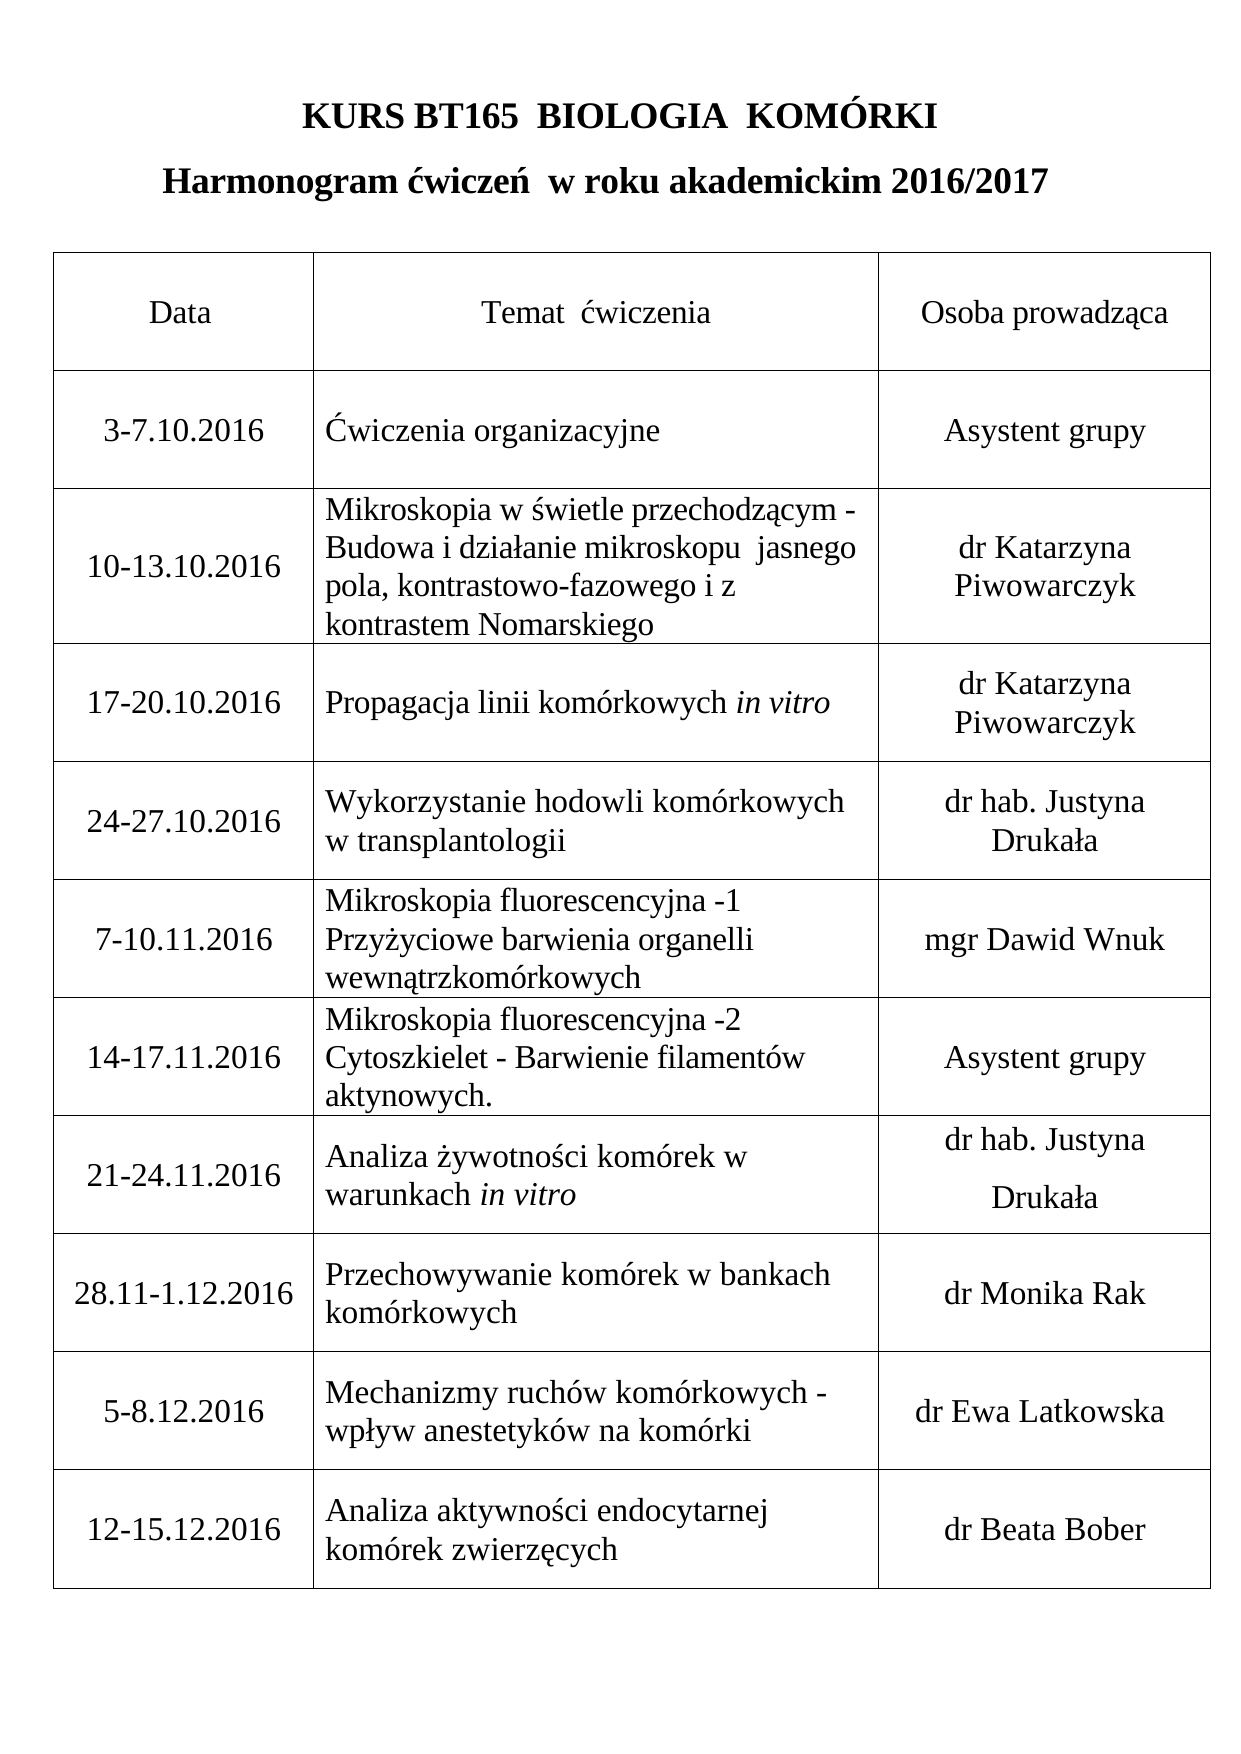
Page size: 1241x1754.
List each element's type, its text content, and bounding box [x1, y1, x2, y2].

table_cell 10-13.10.2016 [54, 489, 313, 642]
table_cell dr Monika Rak [879, 1234, 1210, 1351]
table_cell Analiza aktywności endocytarnej komórek zwierzęcych [314, 1470, 878, 1587]
table_cell 21-24.11.2016 [54, 1116, 313, 1233]
table_cell 7-10.11.2016 [54, 880, 313, 997]
table_header Osoba prowadząca [879, 253, 1210, 370]
table_cell Ćwiczenia organizacyjne [314, 371, 878, 488]
table_cell Mikroskopia w świetle przechodzącym - Budowa i działanie mikroskopu jasnego pola, kontrastowo-fazowego i z kontrastem Nomarskiego [314, 489, 878, 642]
table_header Temat ćwiczenia [314, 253, 878, 370]
table_cell Asystent grupy [879, 371, 1210, 488]
table_cell Mikroskopia fluorescencyjna -1 Przyżyciowe barwienia organelli wewnątrzkomórkowych [314, 880, 878, 997]
table_cell dr Ewa Latkowska [879, 1352, 1210, 1469]
table_cell 3-7.10.2016 [54, 371, 313, 488]
table_cell 5-8.12.2016 [54, 1352, 313, 1469]
table_cell 14-17.11.2016 [54, 998, 313, 1115]
table_cell Mechanizmy ruchów komórkowych - wpływ anestetyków na komórki [314, 1352, 878, 1469]
table_cell dr Katarzyna Piwowarczyk [879, 644, 1210, 761]
table_cell Mikroskopia fluorescencyjna -2 Cytoszkielet - Barwienie filamentów aktynowych. [314, 998, 878, 1115]
table_cell dr Katarzyna Piwowarczyk [879, 489, 1210, 642]
table_cell 24-27.10.2016 [54, 762, 313, 879]
table_cell Asystent grupy [879, 998, 1210, 1115]
table_cell Wykorzystanie hodowli komórkowych w transplantologii [314, 762, 878, 879]
text Harmonogram ćwiczeń w roku akademickim 2016/2017 [118, 158, 1093, 201]
table_cell dr hab. Justyna Drukała [879, 762, 1210, 879]
table_cell dr hab. Justyna Drukała [879, 1116, 1210, 1233]
title KURS BT165 BIOLOGIA KOMÓRKI [148, 94, 1093, 137]
table_cell Propagacja linii komórkowych in vitro [314, 644, 878, 761]
table_cell Przechowywanie komórek w bankach komórkowych [314, 1234, 878, 1351]
table_cell 17-20.10.2016 [54, 644, 313, 761]
table_header Data [54, 253, 313, 370]
table_cell Analiza żywotności komórek w warunkach in vitro [314, 1116, 878, 1233]
table_cell dr Beata Bober [879, 1470, 1210, 1587]
table_cell 12-15.12.2016 [54, 1470, 313, 1587]
table_cell 28.11-1.12.2016 [54, 1234, 313, 1351]
table_cell mgr Dawid Wnuk [879, 880, 1210, 997]
